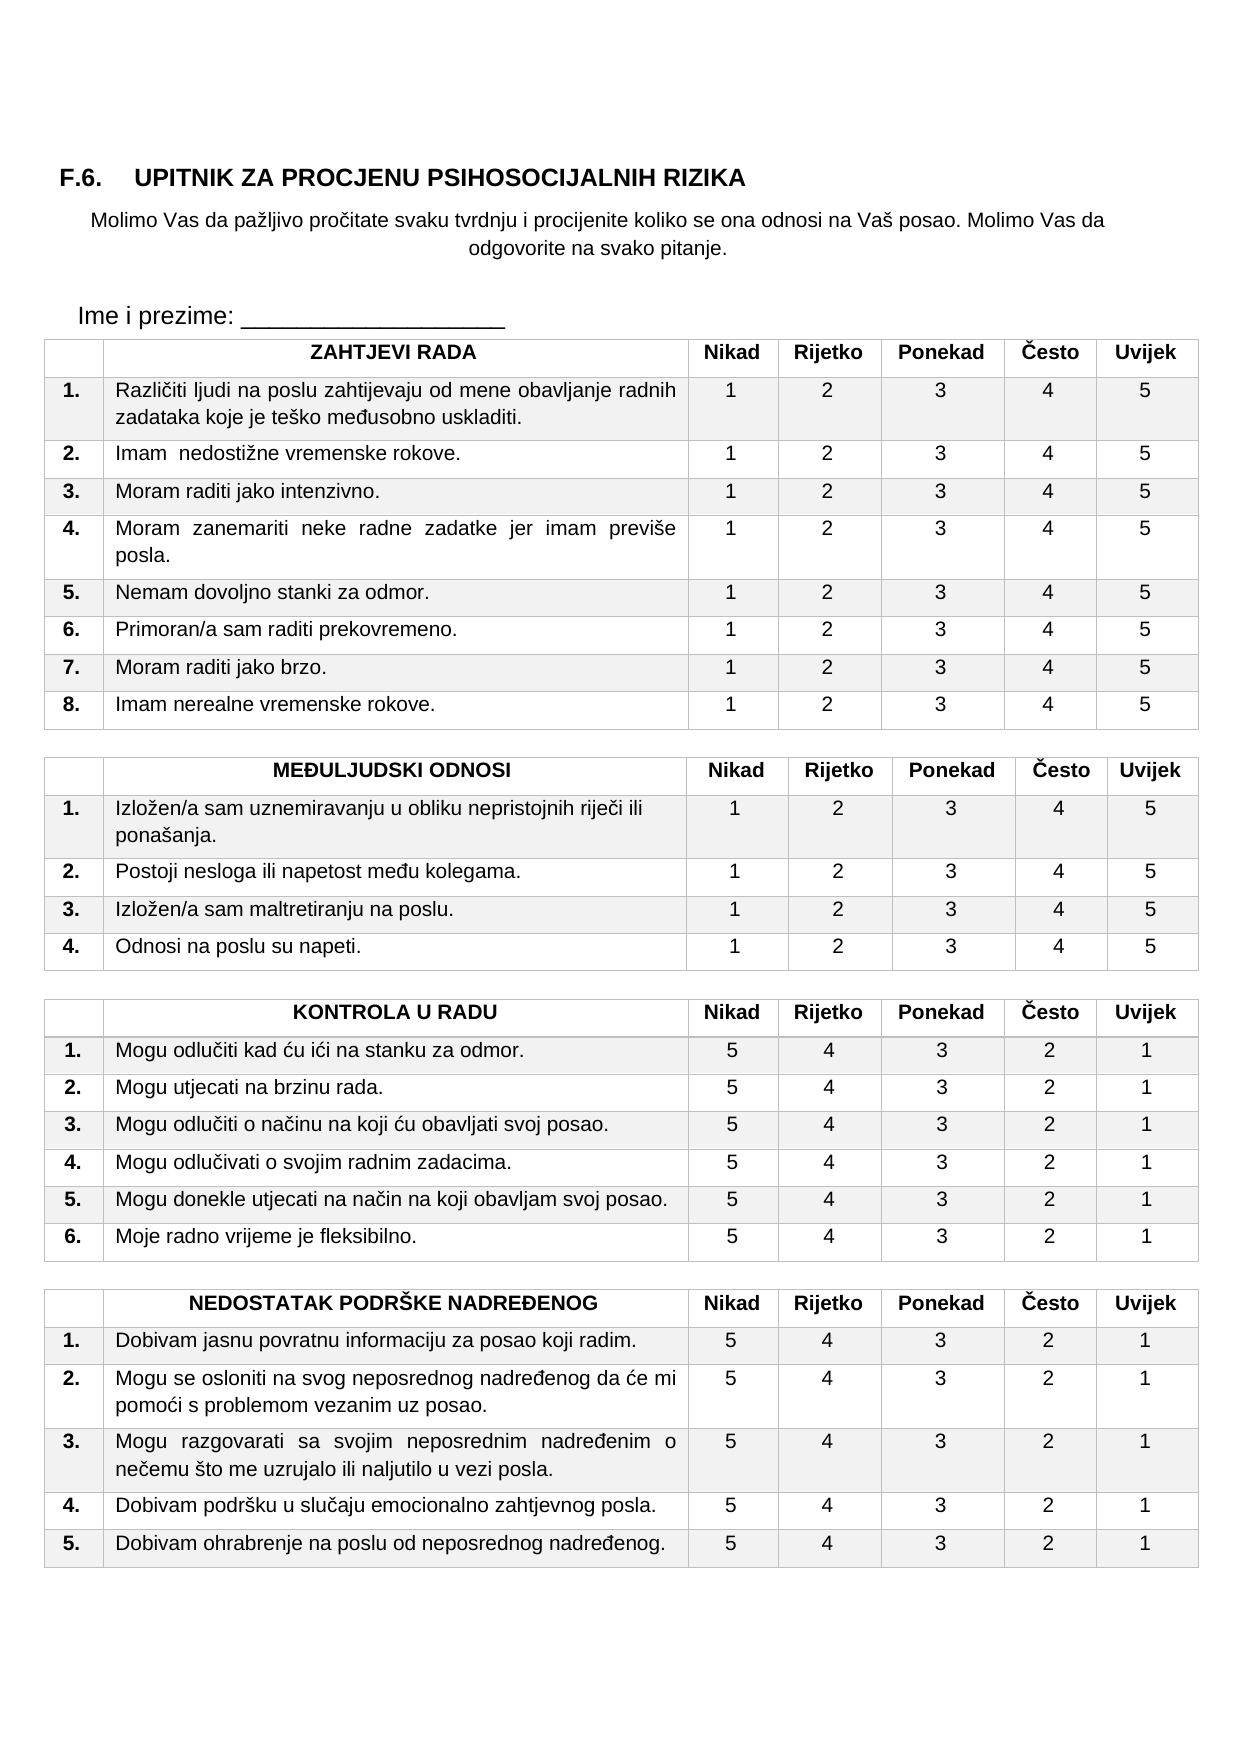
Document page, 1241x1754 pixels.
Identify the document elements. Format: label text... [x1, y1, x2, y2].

table_cell Mogu se osloniti na svog neposrednog nadređenog da će mi pomoći s problemom vezanim uz posao. [104, 1365, 688, 1428]
table_cell 5 [689, 1038, 778, 1073]
table_cell 1 [1097, 1365, 1198, 1428]
table_cell 2 [779, 479, 881, 514]
table_cell 2 [779, 441, 881, 478]
table_cell Imam nerealne vremenske rokove. [104, 692, 688, 728]
table_header Ponekad [882, 340, 1004, 377]
table_cell 4 [779, 1328, 881, 1364]
text Ime i prezime: ___________________ [77, 301, 1137, 330]
table_cell Mogu odlučiti o načinu na koji ću obavljati svoj posao. [104, 1112, 688, 1148]
table_cell 3 [882, 516, 1004, 579]
table_cell 2 [1005, 1365, 1096, 1428]
table_cell 3 [893, 897, 1015, 933]
table_cell 1 [1097, 1493, 1198, 1529]
table_cell 1 [1097, 1224, 1198, 1261]
table_cell 3 [882, 617, 1004, 653]
table_cell 1 [689, 516, 778, 579]
table_header Uvijek [1097, 1290, 1198, 1327]
table_cell 3 [882, 441, 1004, 478]
table_cell 4 [779, 1038, 881, 1073]
table_cell 1 [687, 859, 788, 896]
table_cell 5 [689, 1429, 778, 1492]
table_cell 3 [882, 580, 1004, 616]
table_cell 1. [45, 1038, 103, 1073]
table_cell Moram raditi jako brzo. [104, 655, 688, 691]
table_cell 2. [45, 1365, 103, 1428]
table_cell 5 [689, 1150, 778, 1186]
table_cell 5. [45, 580, 103, 616]
table_cell 4 [1005, 692, 1096, 728]
table_cell 3 [882, 1365, 1004, 1428]
table_cell Imam nedostižne vremenske rokove. [104, 441, 688, 478]
table_cell 1 [1097, 1075, 1198, 1111]
table_cell 4 [1005, 479, 1096, 514]
table_cell 3 [882, 1112, 1004, 1148]
table_cell 5 [689, 1530, 778, 1567]
table_header Rijetko [779, 340, 881, 377]
table_cell 3. [45, 1112, 103, 1148]
table_header Uvijek [1097, 340, 1198, 377]
table_cell 1 [689, 580, 778, 616]
table_cell 3 [893, 859, 1015, 896]
table_cell 4 [1016, 859, 1107, 896]
table_cell 5 [689, 1365, 778, 1428]
table_header Često [1005, 1290, 1096, 1327]
table_cell 2 [779, 617, 881, 653]
table_cell 2 [789, 897, 892, 933]
table_cell 3 [882, 479, 1004, 514]
table_cell 4 [779, 1365, 881, 1428]
text Molimo Vas da pažljivo pročitate svaku tvrdnju i procijenite koliko se ona odnosi na Vaš posao. Molimo Vas da odgovorite na svako pitanje. [59, 208, 1137, 259]
table_header [45, 1290, 103, 1327]
table_cell 1. [45, 1328, 103, 1364]
table_cell 3 [893, 934, 1015, 970]
table_cell Mogu donekle utjecati na način na koji obavljam svoj posao. [104, 1187, 688, 1223]
table_cell 5. [45, 1187, 103, 1223]
table_cell 5 [1097, 655, 1198, 691]
table_cell 5. [45, 1530, 103, 1567]
table_cell 4. [45, 1150, 103, 1186]
table_header [45, 1000, 103, 1036]
table_header Nikad [687, 758, 788, 794]
table_cell 4 [1005, 378, 1096, 440]
table_cell 3 [882, 1224, 1004, 1261]
table_cell 5 [1108, 796, 1198, 858]
table_cell 2 [1005, 1328, 1096, 1364]
table_header ZAHTJEVI RADA [104, 340, 688, 377]
table_cell 4 [779, 1429, 881, 1492]
table_cell 2 [789, 934, 892, 970]
table_header KONTROLA U RADU [104, 1000, 688, 1036]
table_header Ponekad [882, 1000, 1004, 1036]
table_cell 6. [45, 617, 103, 653]
table_cell 4 [779, 1187, 881, 1223]
table_cell 4 [1016, 796, 1107, 858]
table_cell 4 [779, 1150, 881, 1186]
subtitle UPITNIK ZA PROCJENU PSIHOSOCIJALNIH RIZIKA [59, 162, 1137, 191]
table_header Nikad [689, 1290, 778, 1327]
table_cell 5 [1108, 934, 1198, 970]
table_cell 2 [1005, 1187, 1096, 1223]
table_cell 2 [1005, 1429, 1096, 1492]
table_header NEDOSTATAK PODRŠKE NADREĐENOG [104, 1290, 688, 1327]
table_cell 3 [882, 692, 1004, 728]
table_cell 5 [1097, 692, 1198, 728]
table_cell 5 [1097, 516, 1198, 579]
table_cell 5 [1097, 617, 1198, 653]
table_cell 3 [882, 1328, 1004, 1364]
table_cell 5 [689, 1187, 778, 1223]
table_cell 4 [779, 1493, 881, 1529]
table_cell 3 [882, 1429, 1004, 1492]
table_cell 3 [893, 796, 1015, 858]
table_header Često [1005, 340, 1096, 377]
table_cell 4 [1005, 441, 1096, 478]
table_cell 2 [789, 796, 892, 858]
table_cell Različiti ljudi na poslu zahtijevaju od mene obavljanje radnih zadataka koje je teško međusobno uskladiti. [104, 378, 688, 440]
table_cell 4 [1005, 580, 1096, 616]
table_cell Moje radno vrijeme je fleksibilno. [104, 1224, 688, 1261]
table_cell Mogu odlučiti kad ću ići na stanku za odmor. [104, 1038, 688, 1073]
table_cell 1 [689, 617, 778, 653]
table_cell 1 [687, 897, 788, 933]
table_header Često [1005, 1000, 1096, 1036]
table_cell 5 [1097, 441, 1198, 478]
table_cell 5 [689, 1075, 778, 1111]
table_cell Izložen/a sam uznemiravanju u obliku nepristojnih riječi ili ponašanja. [104, 796, 686, 858]
table_cell 4 [779, 1112, 881, 1148]
table_cell 5 [1097, 378, 1198, 440]
table_cell 4 [1016, 934, 1107, 970]
table_cell 1 [1097, 1112, 1198, 1148]
table_cell 2. [45, 1075, 103, 1111]
table_cell 5 [689, 1224, 778, 1261]
table_cell 2 [1005, 1224, 1096, 1261]
table_cell 8. [45, 692, 103, 728]
table_cell 3 [882, 1530, 1004, 1567]
table_cell 7. [45, 655, 103, 691]
table_cell 3 [882, 378, 1004, 440]
table_cell 2 [1005, 1530, 1096, 1567]
table_cell Mogu odlučivati o svojim radnim zadacima. [104, 1150, 688, 1186]
table_header [45, 340, 103, 377]
table_cell 2. [45, 441, 103, 478]
table_cell 1 [1097, 1187, 1198, 1223]
table_cell 4. [45, 516, 103, 579]
table_cell 2 [779, 655, 881, 691]
table_cell 4. [45, 934, 103, 970]
table_cell 1 [689, 378, 778, 440]
table_cell 5 [689, 1328, 778, 1364]
table_header MEĐULJUDSKI ODNOSI [104, 758, 686, 794]
table_header Uvijek [1108, 758, 1198, 794]
table_cell 1 [1097, 1429, 1198, 1492]
table_cell Moram raditi jako intenzivno. [104, 479, 688, 514]
table_cell 5 [1108, 859, 1198, 896]
table_cell 1 [687, 796, 788, 858]
table_header Rijetko [789, 758, 892, 794]
table_cell 3 [882, 1493, 1004, 1529]
table_cell 1 [689, 655, 778, 691]
table_cell 2 [779, 516, 881, 579]
table_cell Dobivam ohrabrenje na poslu od neposrednog nadređenog. [104, 1530, 688, 1567]
table_header Nikad [689, 340, 778, 377]
table_header Često [1016, 758, 1107, 794]
table_cell 5 [689, 1112, 778, 1148]
table_cell 4 [779, 1224, 881, 1261]
table_cell 1 [1097, 1038, 1198, 1073]
table_cell 4 [779, 1530, 881, 1567]
table_cell 2 [1005, 1112, 1096, 1148]
table_cell 3. [45, 1429, 103, 1492]
table_cell 1 [689, 441, 778, 478]
table_header Nikad [689, 1000, 778, 1036]
table_cell 2 [779, 378, 881, 440]
table_header Ponekad [893, 758, 1015, 794]
table_cell 4 [1005, 655, 1096, 691]
table_cell 2 [779, 580, 881, 616]
table_cell Mogu razgovarati sa svojim neposrednim nadređenim o nečemu što me uzrujalo ili naljutilo u vezi posla. [104, 1429, 688, 1492]
table_cell Moram zanemariti neke radne zadatke jer imam previše posla. [104, 516, 688, 579]
table_cell Odnosi na poslu su napeti. [104, 934, 686, 970]
table_cell Mogu utjecati na brzinu rada. [104, 1075, 688, 1111]
table_cell 3 [882, 655, 1004, 691]
table_cell 4 [1016, 897, 1107, 933]
table_cell 3 [882, 1075, 1004, 1111]
table_cell 1 [1097, 1328, 1198, 1364]
table_cell 1 [689, 479, 778, 514]
table_cell 3. [45, 897, 103, 933]
table_cell 5 [689, 1493, 778, 1529]
table_cell 3 [882, 1187, 1004, 1223]
table_cell 4 [779, 1075, 881, 1111]
table_cell Izložen/a sam maltretiranju na poslu. [104, 897, 686, 933]
table_header [45, 758, 103, 794]
table_cell 3. [45, 479, 103, 514]
table_cell Dobivam podršku u slučaju emocionalno zahtjevnog posla. [104, 1493, 688, 1529]
table_cell 5 [1097, 479, 1198, 514]
table_cell 5 [1097, 580, 1198, 616]
table_cell 2 [1005, 1150, 1096, 1186]
table_cell 4. [45, 1493, 103, 1529]
table_cell 3 [882, 1038, 1004, 1073]
table_cell 4 [1005, 617, 1096, 653]
table_cell 2 [1005, 1075, 1096, 1111]
table_cell 4 [1005, 516, 1096, 579]
table_cell 2 [789, 859, 892, 896]
table_header Ponekad [882, 1290, 1004, 1327]
table_cell Primoran/a sam raditi prekovremeno. [104, 617, 688, 653]
table_cell 1 [687, 934, 788, 970]
table_cell 6. [45, 1224, 103, 1261]
table_cell 2. [45, 859, 103, 896]
table_cell Nemam dovoljno stanki za odmor. [104, 580, 688, 616]
table_cell 1 [1097, 1150, 1198, 1186]
table_cell 2 [779, 692, 881, 728]
table_header Rijetko [779, 1000, 881, 1036]
table_cell 1. [45, 378, 103, 440]
table_cell 1 [1097, 1530, 1198, 1567]
table_cell 5 [1108, 897, 1198, 933]
table_header Rijetko [779, 1290, 881, 1327]
table_cell 3 [882, 1150, 1004, 1186]
table_cell 1. [45, 796, 103, 858]
table_cell Dobivam jasnu povratnu informaciju za posao koji radim. [104, 1328, 688, 1364]
table_cell 2 [1005, 1038, 1096, 1073]
table_header Uvijek [1097, 1000, 1198, 1036]
table_cell 2 [1005, 1493, 1096, 1529]
table_cell 1 [689, 692, 778, 728]
table_cell Postoji nesloga ili napetost među kolegama. [104, 859, 686, 896]
